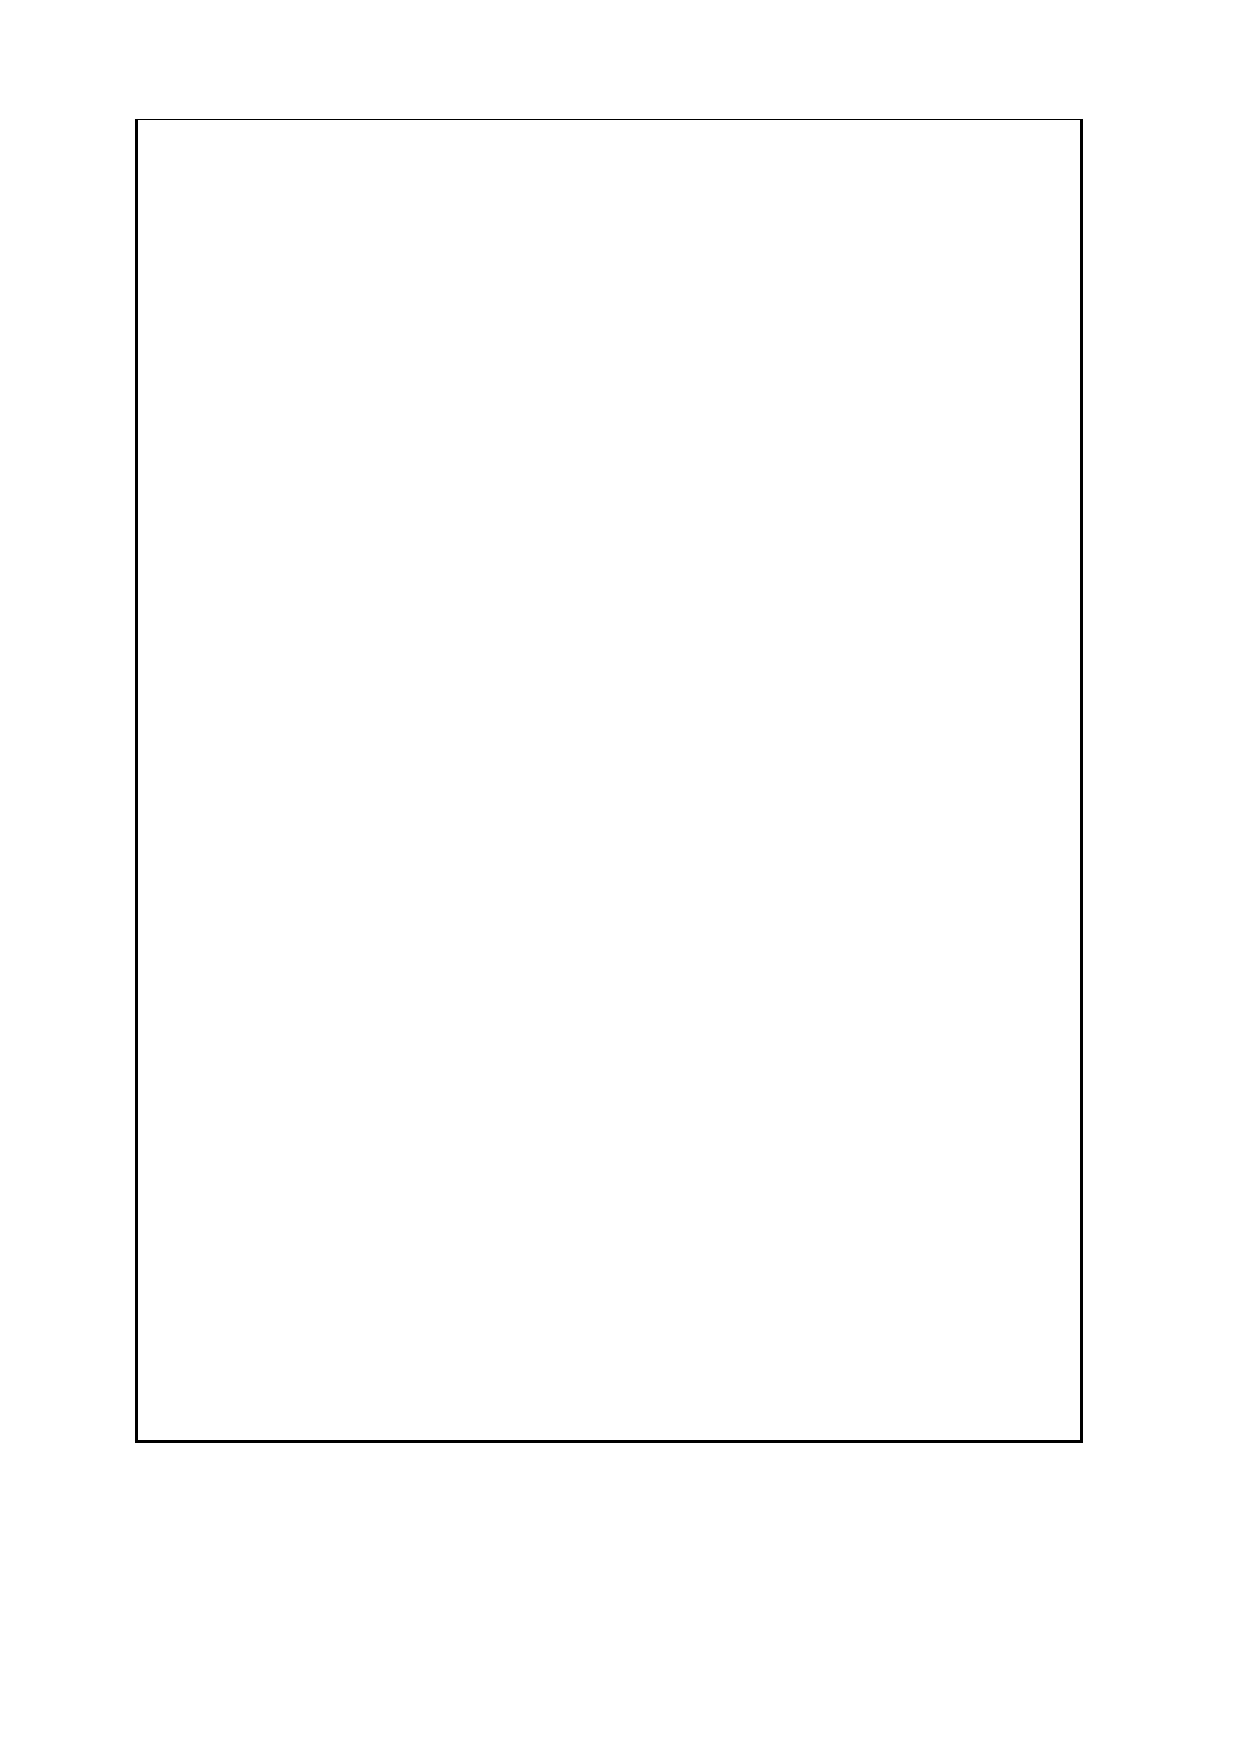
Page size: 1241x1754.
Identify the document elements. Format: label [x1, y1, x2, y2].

table_cell [138, 120, 1080, 1440]
